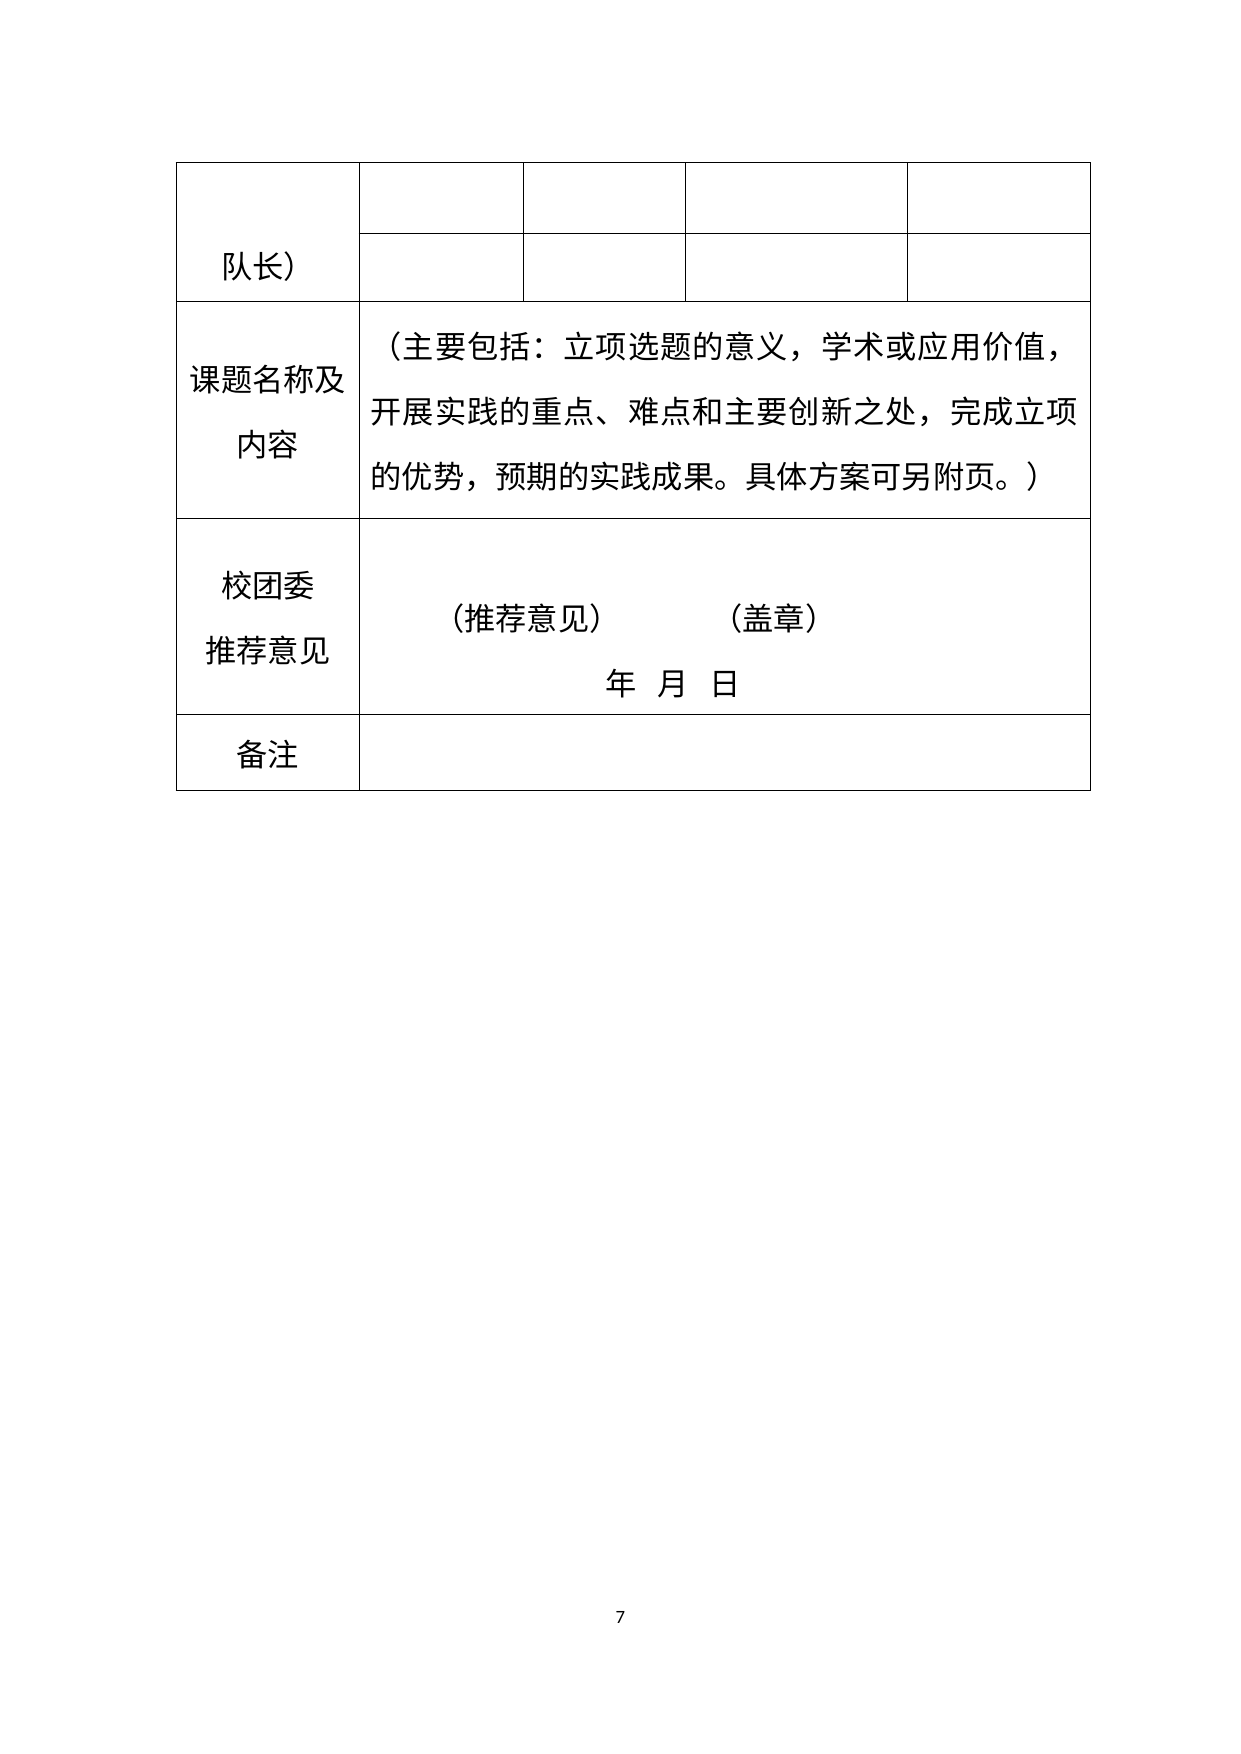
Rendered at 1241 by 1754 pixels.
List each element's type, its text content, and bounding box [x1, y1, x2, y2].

table_cell 课题名称及内容 [177, 302, 359, 518]
table_cell [360, 163, 523, 233]
table_cell 备注 [177, 715, 359, 789]
table_cell [908, 234, 1090, 301]
table_cell （主要包括：立项选题的意义，学术或应用价值，开展实践的重点、难点和主要创新之处，完成立项的优势，预期的实践成果。具体方案可另附页。） [360, 302, 1090, 518]
table_cell [360, 715, 1090, 789]
table_cell [524, 234, 685, 301]
table_cell 校团委 推荐意见 [177, 519, 359, 714]
table_cell [524, 163, 685, 233]
table_cell [908, 163, 1090, 233]
table_cell [686, 234, 907, 301]
table_cell [360, 234, 523, 301]
table_cell （推荐意见） （盖章） 年 月 日 [360, 519, 1090, 714]
table_cell [686, 163, 907, 233]
